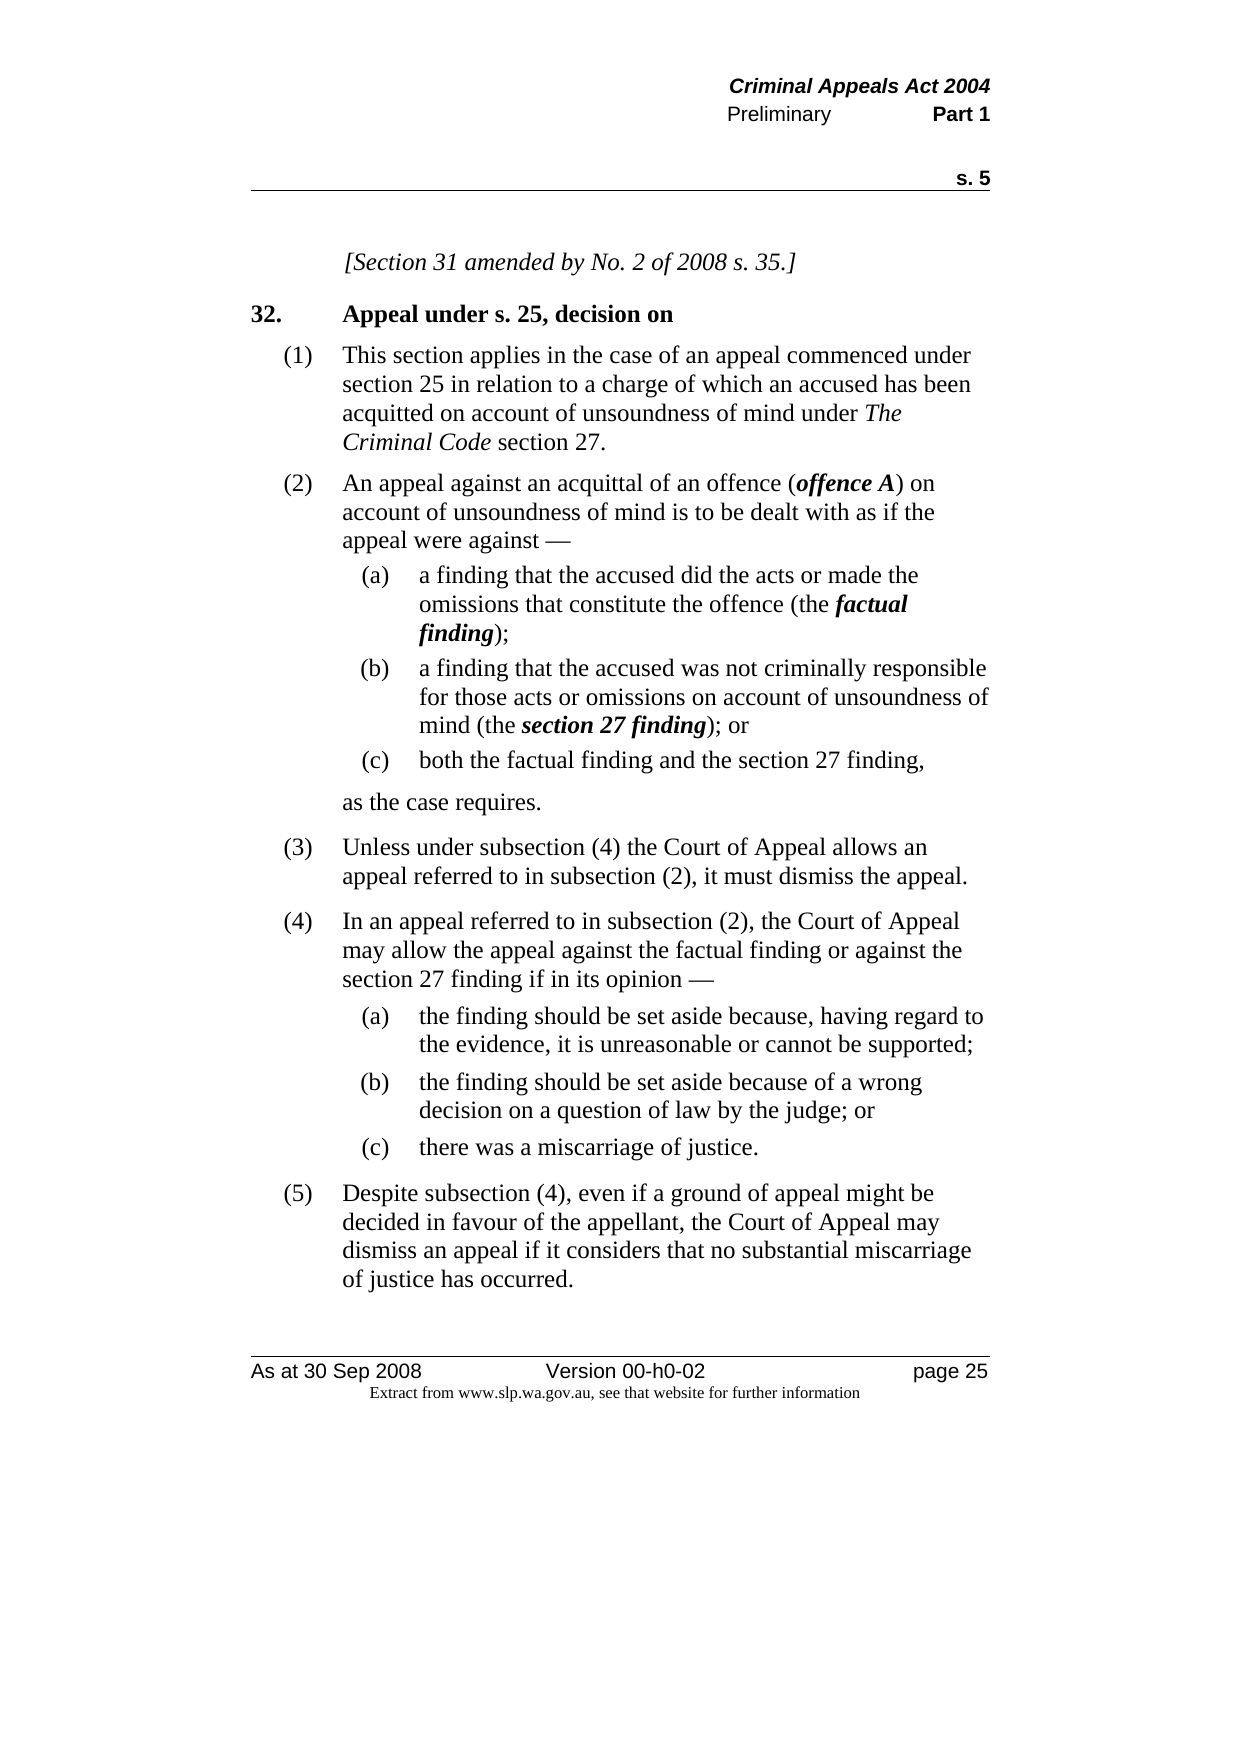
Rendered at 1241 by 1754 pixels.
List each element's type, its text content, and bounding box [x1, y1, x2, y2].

text (a) the finding should be set aside because, having regard to the evidence, it is unreasonable or cannot be supported; [251, 1001, 990, 1058]
text (5) Despite subsection (4), even if a ground of appeal might be decided in favour of the appellant, the Court of Appeal may dismiss an appeal if it considers that no substantial miscarriage of justice has occurred. [251, 1178, 990, 1293]
text (c) both the factual finding and the section 27 finding, [251, 745, 990, 774]
text (3) Unless under subsection (4) the Court of Appeal allows an appeal referred to in subsection (2), it must dismiss the appeal. [251, 832, 990, 889]
text as the case requires. [251, 787, 990, 815]
subtitle 32. Appeal under s. 25, decision on [251, 299, 990, 328]
text (b) the finding should be set aside because of a wrong decision on a question of law by the judge; or [251, 1067, 990, 1124]
text (c) there was a miscarriage of justice. [251, 1132, 990, 1161]
text [Section 31 amended by No. 2 of 2008 s. 35.] [251, 247, 990, 276]
text (4) In an appeal referred to in subsection (2), the Court of Appeal may allow the appeal against the factual finding or against the section 27 finding if in its opinion — [251, 906, 990, 992]
text (1) This section applies in the case of an appeal commenced under section 25 in relation to a charge of which an accused has been acquitted on account of unsoundness of mind under The Criminal Code section 27. [251, 340, 990, 455]
text (b) a finding that the accused was not criminally responsible for those acts or omissions on account of unsoundness of mind (the section 27 finding); or [251, 653, 990, 739]
text (2) An appeal against an acquittal of an offence (offence A) on account of unsoundness of mind is to be dealt with as if the appeal were against — [251, 468, 990, 554]
text (a) a finding that the accused did the acts or made the omissions that constitute the offence (the factual finding); [251, 560, 990, 647]
